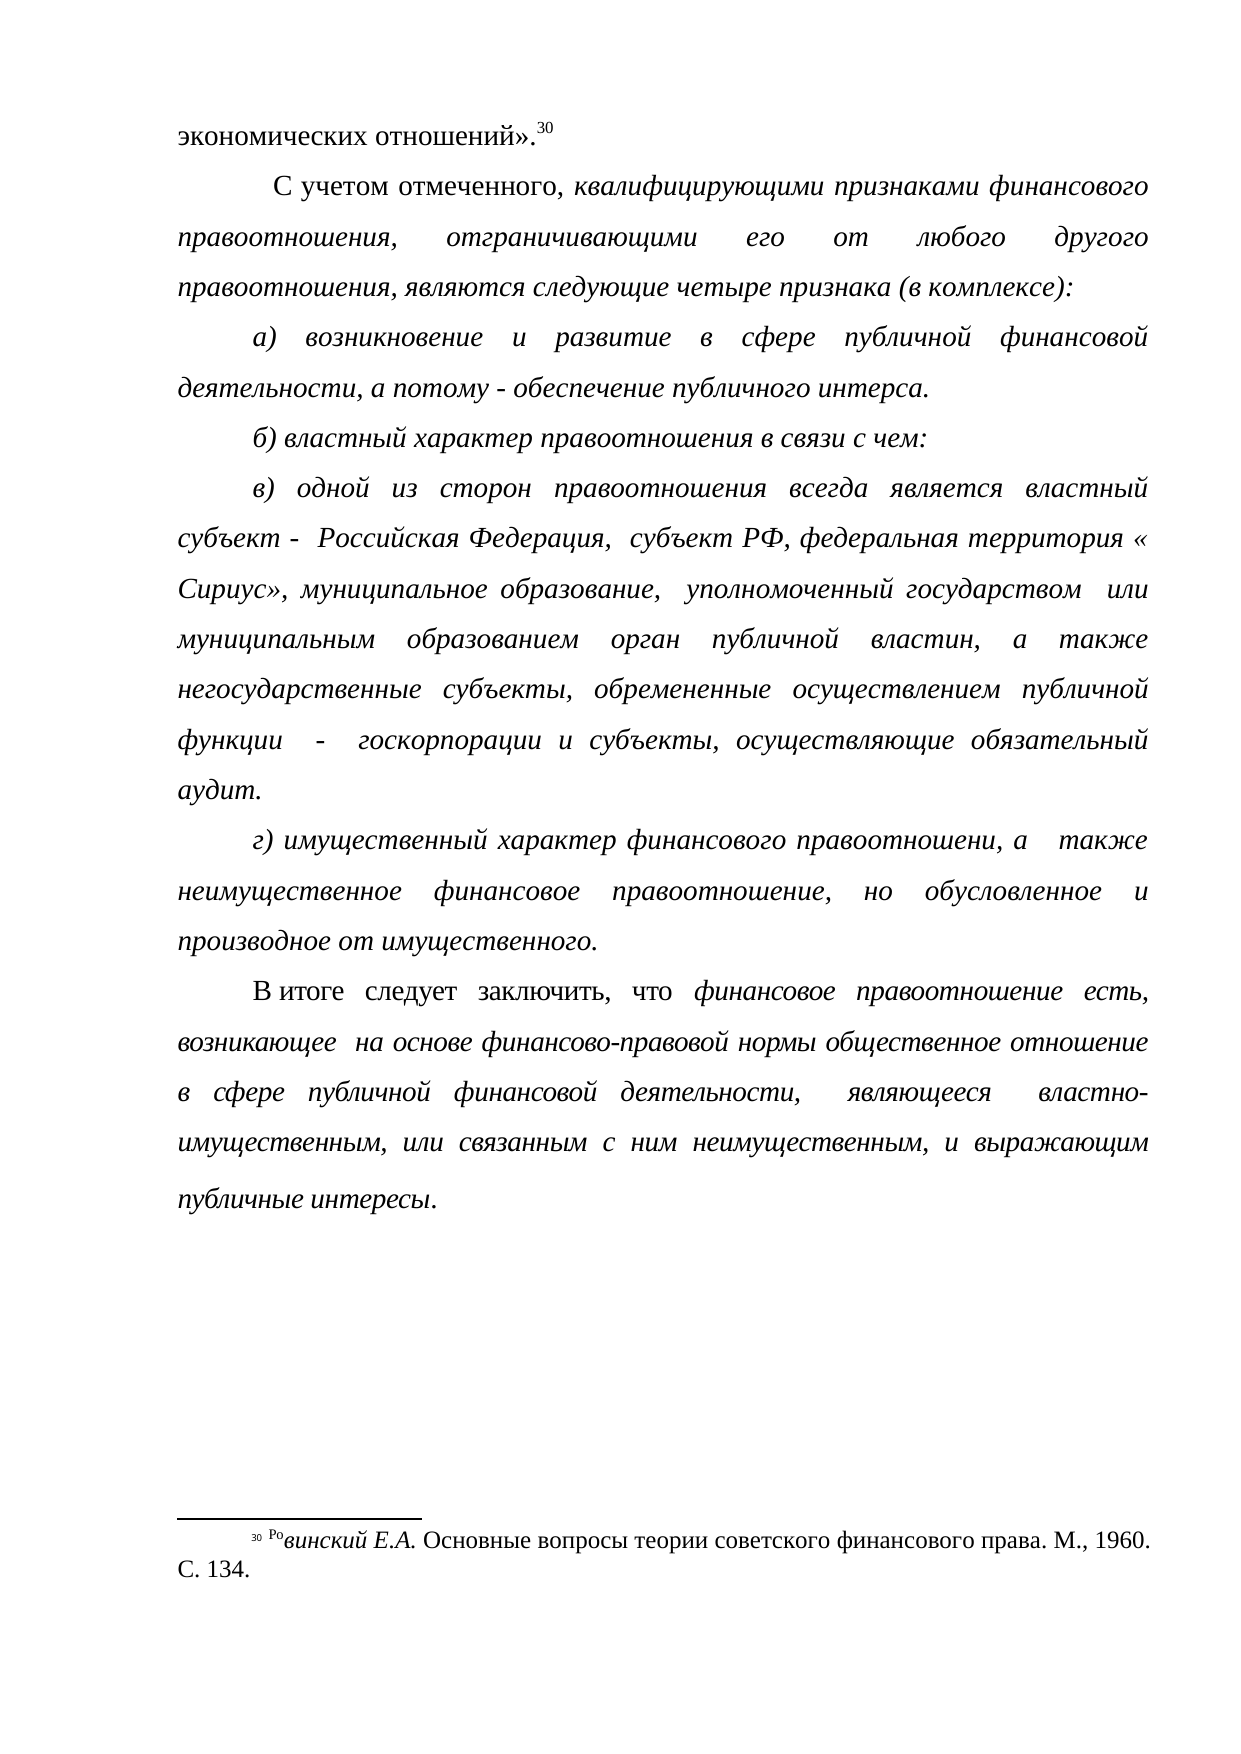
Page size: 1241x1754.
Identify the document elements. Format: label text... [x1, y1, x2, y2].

text б) властный характер правоотношения в связи с чем: [177, 420, 1152, 453]
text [177, 118, 1152, 152]
text г) имущественный характер финансового правоотношени, а также неимущественное финансовое правоотношение, но обусловленное и производное от имущественного. [177, 822, 1152, 957]
text С учетом отмеченного, квалифицирующими признаками финансового правоотношения, отграничивающими его от любого другого правоотношения, являются следующие четыре признака (в комплексе): [177, 168, 1152, 303]
text а) возникновение и развитие в сфере публичной финансовой деятельности, а потому - обеспечение публичного интерса. [177, 319, 1152, 403]
text в) одной из сторон правоотношения всегда является властный субъект - Российская Федерация, субъект РФ, федеральная территория « Сириус», муниципальное образование, уполномоченный государством или муниципальным образованием орган публичной властин, а также негосударственные субъекты, обремененные осуществлением публичной функции - госкорпорации и субъекты, осуществляющие обязательный аудит. [177, 470, 1152, 806]
text В итоге следует заключить, что финансовое правоотношение есть, возникающее на основе финансово-правовой нормы общественное отношение в сфере публичной финансовой деятельности, являющееся властно-имущественным, или связанным с ним неимущественным, и выражающим публичные интересы. [177, 973, 1152, 1217]
